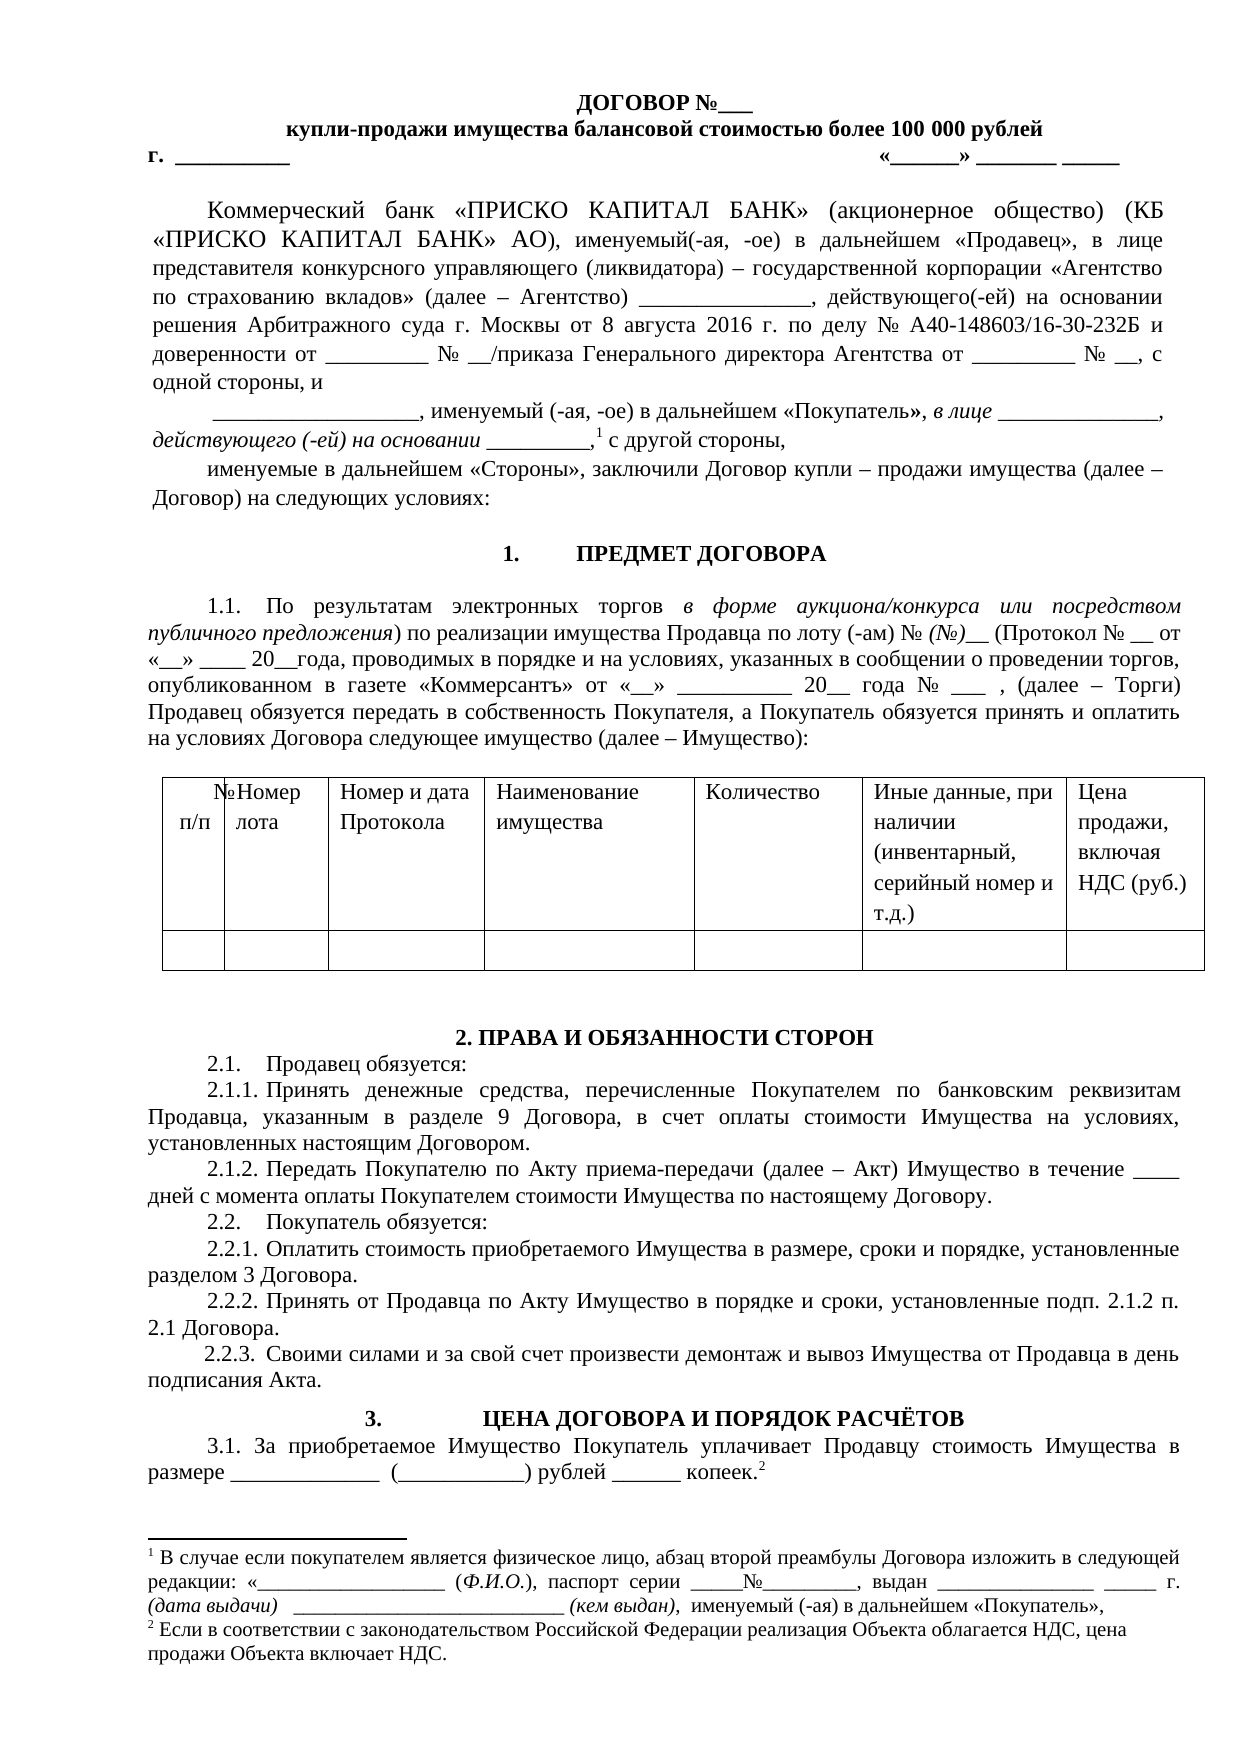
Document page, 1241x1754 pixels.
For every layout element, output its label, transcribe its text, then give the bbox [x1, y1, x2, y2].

table_header Иные данные, при наличии (инвентарный, серийный номер и т.д.) [863, 778, 1066, 929]
table_header Номер лота [225, 778, 328, 929]
text 3.1. За приобретаемое Имущество Покупатель уплачивает Продавцу стоимость Имущества в размере _____________ (___________) рублей ______ копеек. [148, 1432, 1181, 1484]
text 2.2.3. Своими силами и за свой счет произвести демонтаж и вывоз Имущества от Продавца в день подписания Акта. [148, 1340, 1181, 1393]
text 2.1.1. Принять денежные средства, перечисленные Покупателем по банковским реквизитам Продавца, указанным в разделе 9 Договора, в счет оплаты стоимости Имущества на условиях, установленных настоящим Договором. [148, 1076, 1181, 1156]
text 2. ПРАВА И ОБЯЗАННОСТИ СТОРОН [148, 1024, 1181, 1050]
table_cell [863, 931, 1066, 970]
text купли-продажи имущества балансовой стоимостью более 100 000 рублей [148, 115, 1181, 141]
table_cell [695, 931, 862, 970]
text 2.1. Продавец обязуется: [148, 1050, 1181, 1076]
table_cell [485, 931, 694, 970]
text Коммерческий банк «ПРИСКО КАПИТАЛ БАНК» (акционерное общество) (КБ «ПРИСКО КАПИТАЛ БАНК» АО), именуемый(-ая, -ое) в дальнейшем «Продавец», в лице представителя конкурсного управляющего (ликвидатора) – государственной корпорации «Агентство по страхованию вкладов» (далее – Агентство) _______________, действующего(-ей) на основании решения Арбитражного суда г. Москвы от 8 августа 2016 г. по делу № А40-148603/16-30-232Б и доверенности от _________ № __/приказа Генерального директора Агентства от _________ № __, с одной стороны, и [152, 196, 1164, 396]
table_header Количество [695, 778, 862, 929]
list По результатам электронных торгов в форме аукциона/конкурса или посредством публичного предложения) по реализации имущества Продавца по лоту (-ам) № (№)__ (Протокол № __ от «__» ____ 20__года, проводимых в порядке и на условиях, указанных в сообщении о проведении торгов, опубликованном в газете «Коммерсантъ» от «__» __________ 20__ года № ___ , (далее – Торги) Продавец обязуется передать в собственность Покупателя, а Покупатель обязуется принять и оплатить на условиях Договора следующее имущество (далее – Имущество): [148, 592, 1181, 751]
table_cell [1067, 931, 1204, 970]
text 2.2.2. Принять от Продавца по Акту Имущество в порядке и сроки, установленные подп. 2.1.2 п. 2.1 Договора. [148, 1287, 1181, 1340]
text именуемые в дальнейшем «Стороны», заключили Договор купли – продажи имущества (далее – Договор) на следующих условиях: [152, 454, 1164, 511]
table_cell [225, 931, 328, 970]
text 2.1.2. Передать Покупателю по Акту приема-передачи (далее – Акт) Имущество в течение ____ дней с момента оплаты Покупателем стоимости Имущества по настоящему Договору. [148, 1156, 1181, 1208]
text __________________, именуемый (-ая, -ое) в дальнейшем «Покупатель», в лице ______________, действующего (-ей) на основании _________, с другой стороны, [152, 396, 1164, 453]
text 3. ЦЕНА ДОГОВОРА И ПОРЯДОК РАСЧЁТОВ [148, 1405, 1181, 1432]
table_header Наименование имущества [485, 778, 694, 929]
table_header Цена продажи, включая НДС (руб.) [1067, 778, 1204, 929]
text ДОГОВОР №___ [148, 89, 1181, 115]
text г. __________ «______» _______ _____ [148, 141, 1181, 168]
table_cell [163, 931, 224, 970]
list ПРЕДМЕТ ДОГОВОРА [148, 540, 1181, 566]
text 2.2. Покупатель обязуется: [148, 1208, 1181, 1234]
table_cell [329, 931, 484, 970]
table_header Номер и дата Протокола [329, 778, 484, 929]
text 2.2.1. Оплатить стоимость приобретаемого Имущества в размере, сроки и порядке, установленные разделом 3 Договора. [148, 1234, 1181, 1287]
table_header № п/п [163, 778, 224, 929]
